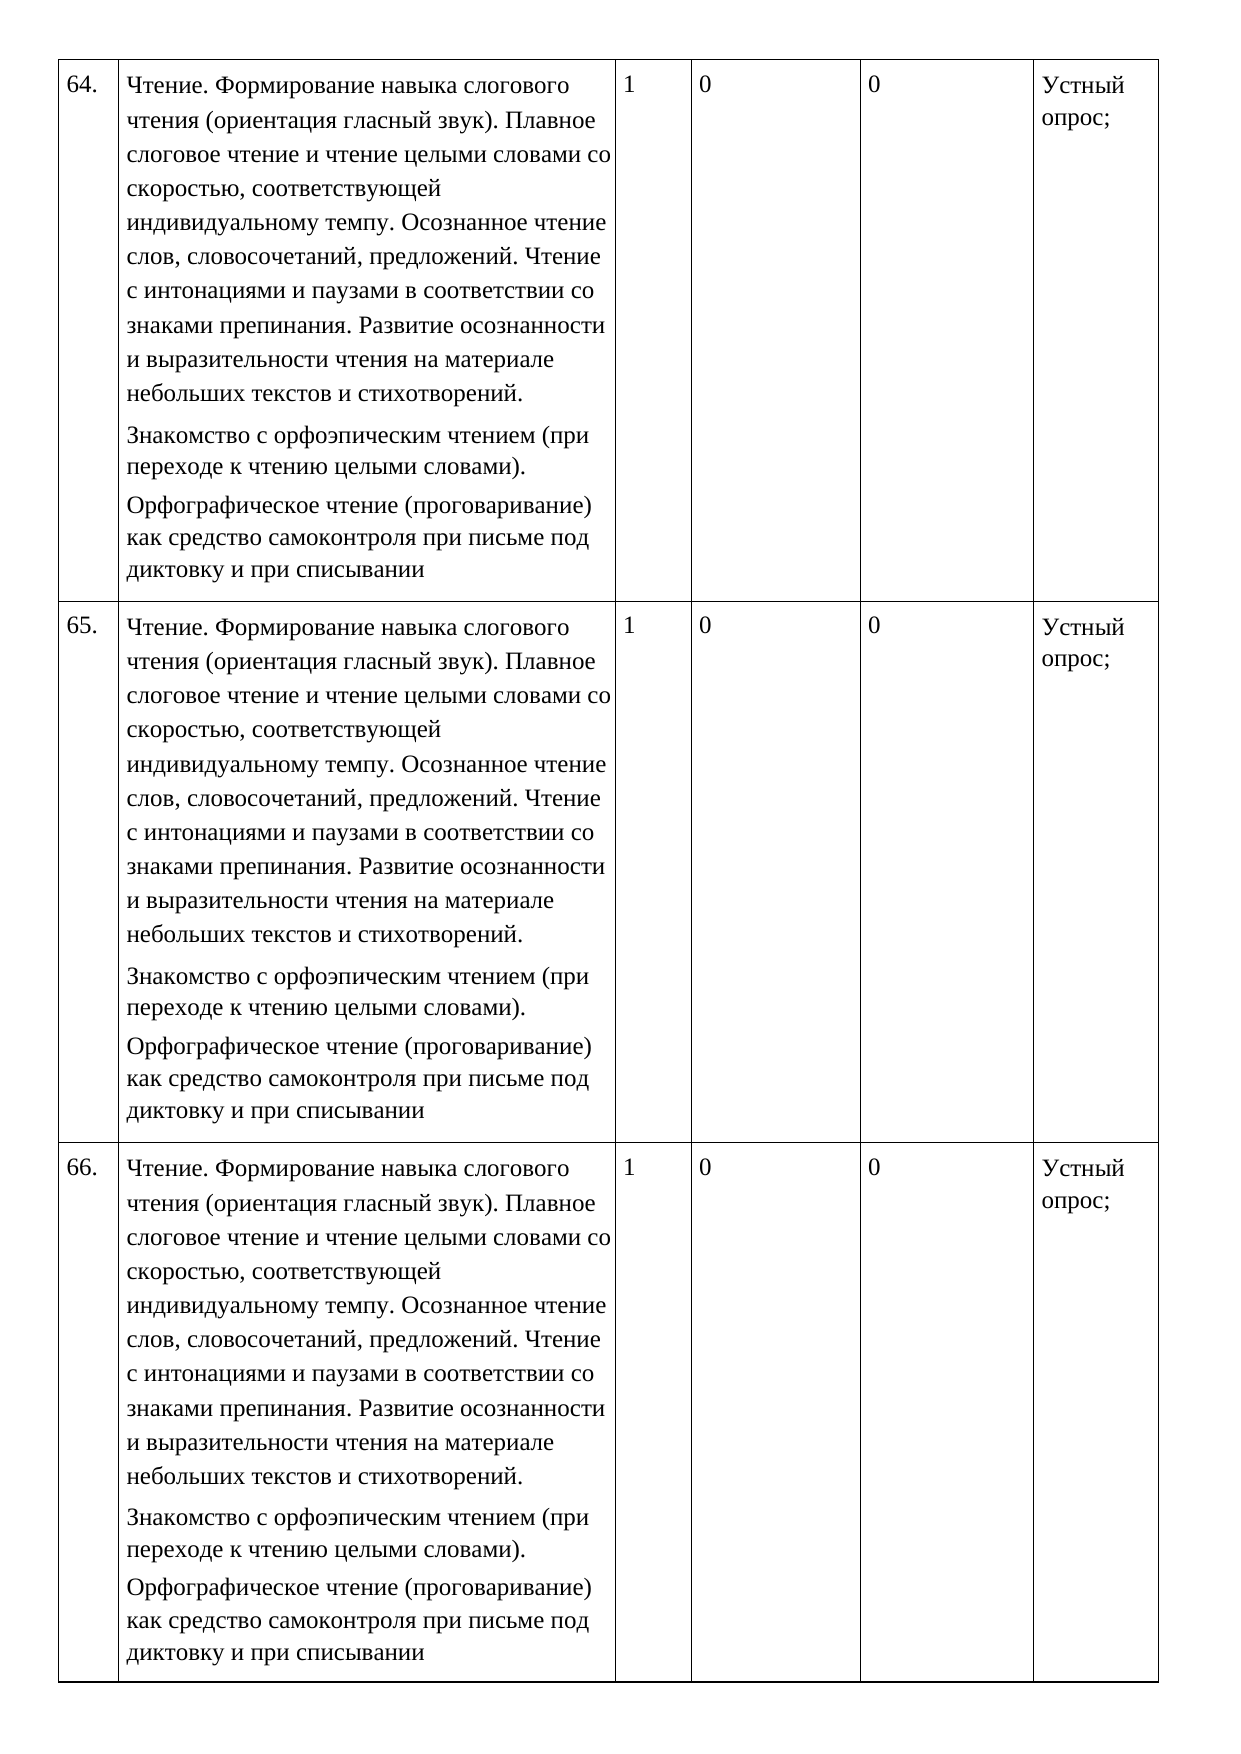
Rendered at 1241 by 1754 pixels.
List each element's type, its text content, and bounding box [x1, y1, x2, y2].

table_cell 1 [616, 1143, 691, 1681]
table_header 64. [59, 60, 118, 601]
table_header 1 [616, 60, 691, 601]
table_cell 1 [616, 602, 691, 1142]
table_cell Чтение. Формирование навыка слогового чтения (ориентация гласный звук). Плавное слоговое чтение и чтение целыми словами со скоростью, соответствующей индивидуальному темпу. Осознанное чтение слов, словосочетаний, предложений. Чтение с интонациями и паузами в соответствии со знаками препинания. Развитие осознанности и выразительности чтения на материале небольших текстов и стихотворений. Знакомство с орфоэпическим чтением (при переходе к чтению целыми словами). Орфографическое чтение (проговаривание) как средство самоконтроля при письме под диктовку и при списывании [119, 1143, 615, 1681]
table_cell 0 [692, 1143, 860, 1681]
table_header 0 [861, 60, 1033, 601]
table_cell 0 [692, 602, 860, 1142]
table_header 0 [692, 60, 860, 601]
table_cell Чтение. Формирование навыка слогового чтения (ориентация гласный звук). Плавное слоговое чтение и чтение целыми словами со скоростью, соответствующей индивидуальному темпу. Осознанное чтение слов, словосочетаний, предложений. Чтение с интонациями и паузами в соответствии со знаками препинания. Развитие осознанности и выразительности чтения на материале небольших текстов и стихотворений. Знакомство с орфоэпическим чтением (при переходе к чтению целыми словами). Орфографическое чтение (проговаривание) как средство самоконтроля при письме под диктовку и при списывании [119, 602, 615, 1142]
table_header Устный опрос; [1034, 60, 1158, 601]
table_cell 0 [861, 602, 1033, 1142]
table_cell 66. [59, 1143, 118, 1681]
table_cell 0 [861, 1143, 1033, 1681]
table_header Чтение. Формирование навыка слогового чтения (ориентация гласный звук). Плавное слоговое чтение и чтение целыми словами со скоростью, соответствующей индивидуальному темпу. Осознанное чтение слов, словосочетаний, предложений. Чтение с интонациями и паузами в соответствии со знаками препинания. Развитие осознанности и выразительности чтения на материале небольших текстов и стихотворений. Знакомство с орфоэпическим чтением (при переходе к чтению целыми словами). Орфографическое чтение (проговаривание) как средство самоконтроля при письме под диктовку и при списывании [119, 60, 615, 601]
table_cell Устный опрос; [1034, 602, 1158, 1142]
table_cell 65. [59, 602, 118, 1142]
table_cell Устный опрос; [1034, 1143, 1158, 1681]
